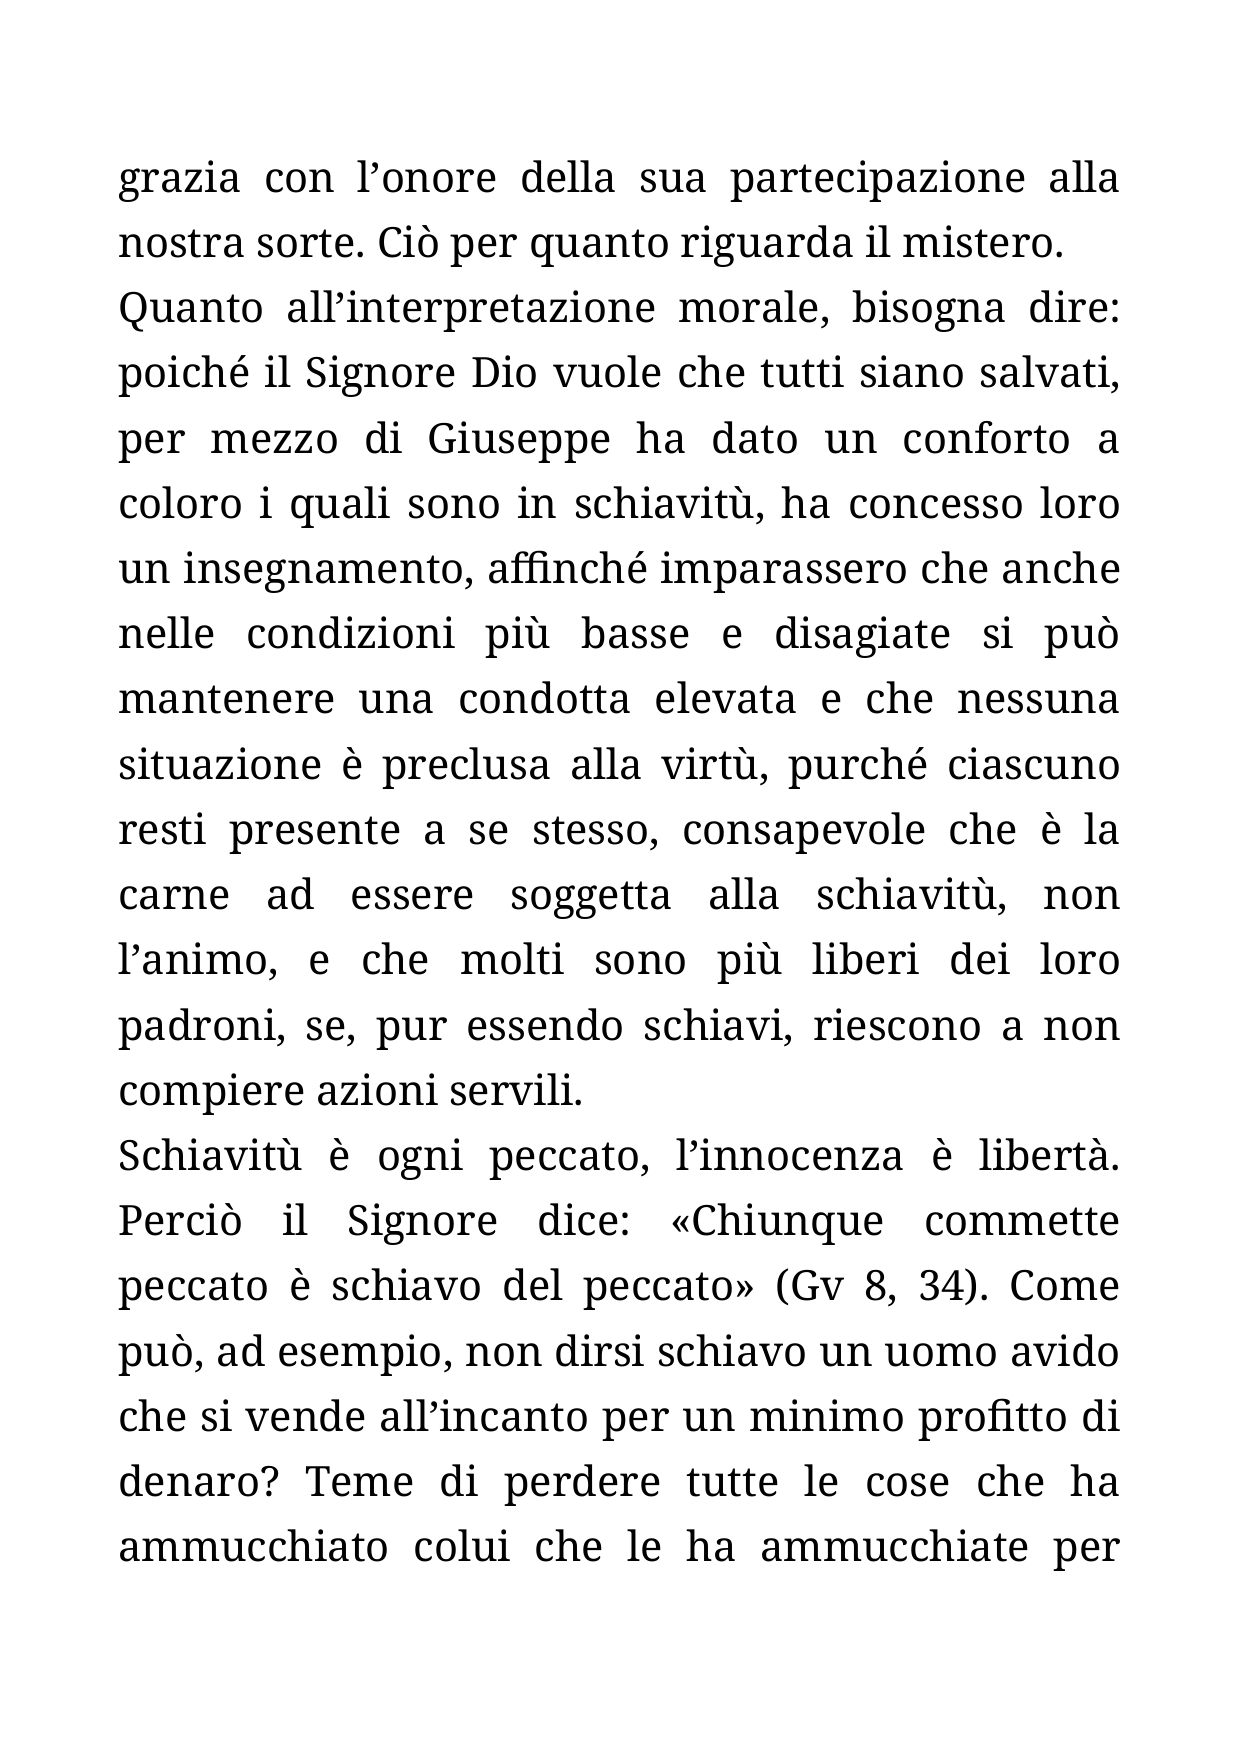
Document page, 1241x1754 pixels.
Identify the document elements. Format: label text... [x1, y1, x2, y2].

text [118, 148, 1122, 269]
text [118, 1126, 1122, 1574]
text Quanto all’interpretazione morale, bisogna dire: poiché il Signore Dio vuole che tutti siano salvati, per mezzo di Giuseppe ha dato un conforto a coloro i quali sono in schiavitù, ha concesso loro un insegnamento, affinché imparassero che anche nelle condizioni più basse e disagiate si può mantenere una condotta elevata e che nessuna situazione è preclusa alla virtù, purché ciascuno resti presente a se stesso, consapevole che è la carne ad essere soggetta alla schiavitù, non l’animo, e che molti sono più liberi dei loro padroni, se, pur essendo schiavi, riescono a non compiere azioni servili. [118, 278, 1122, 1117]
